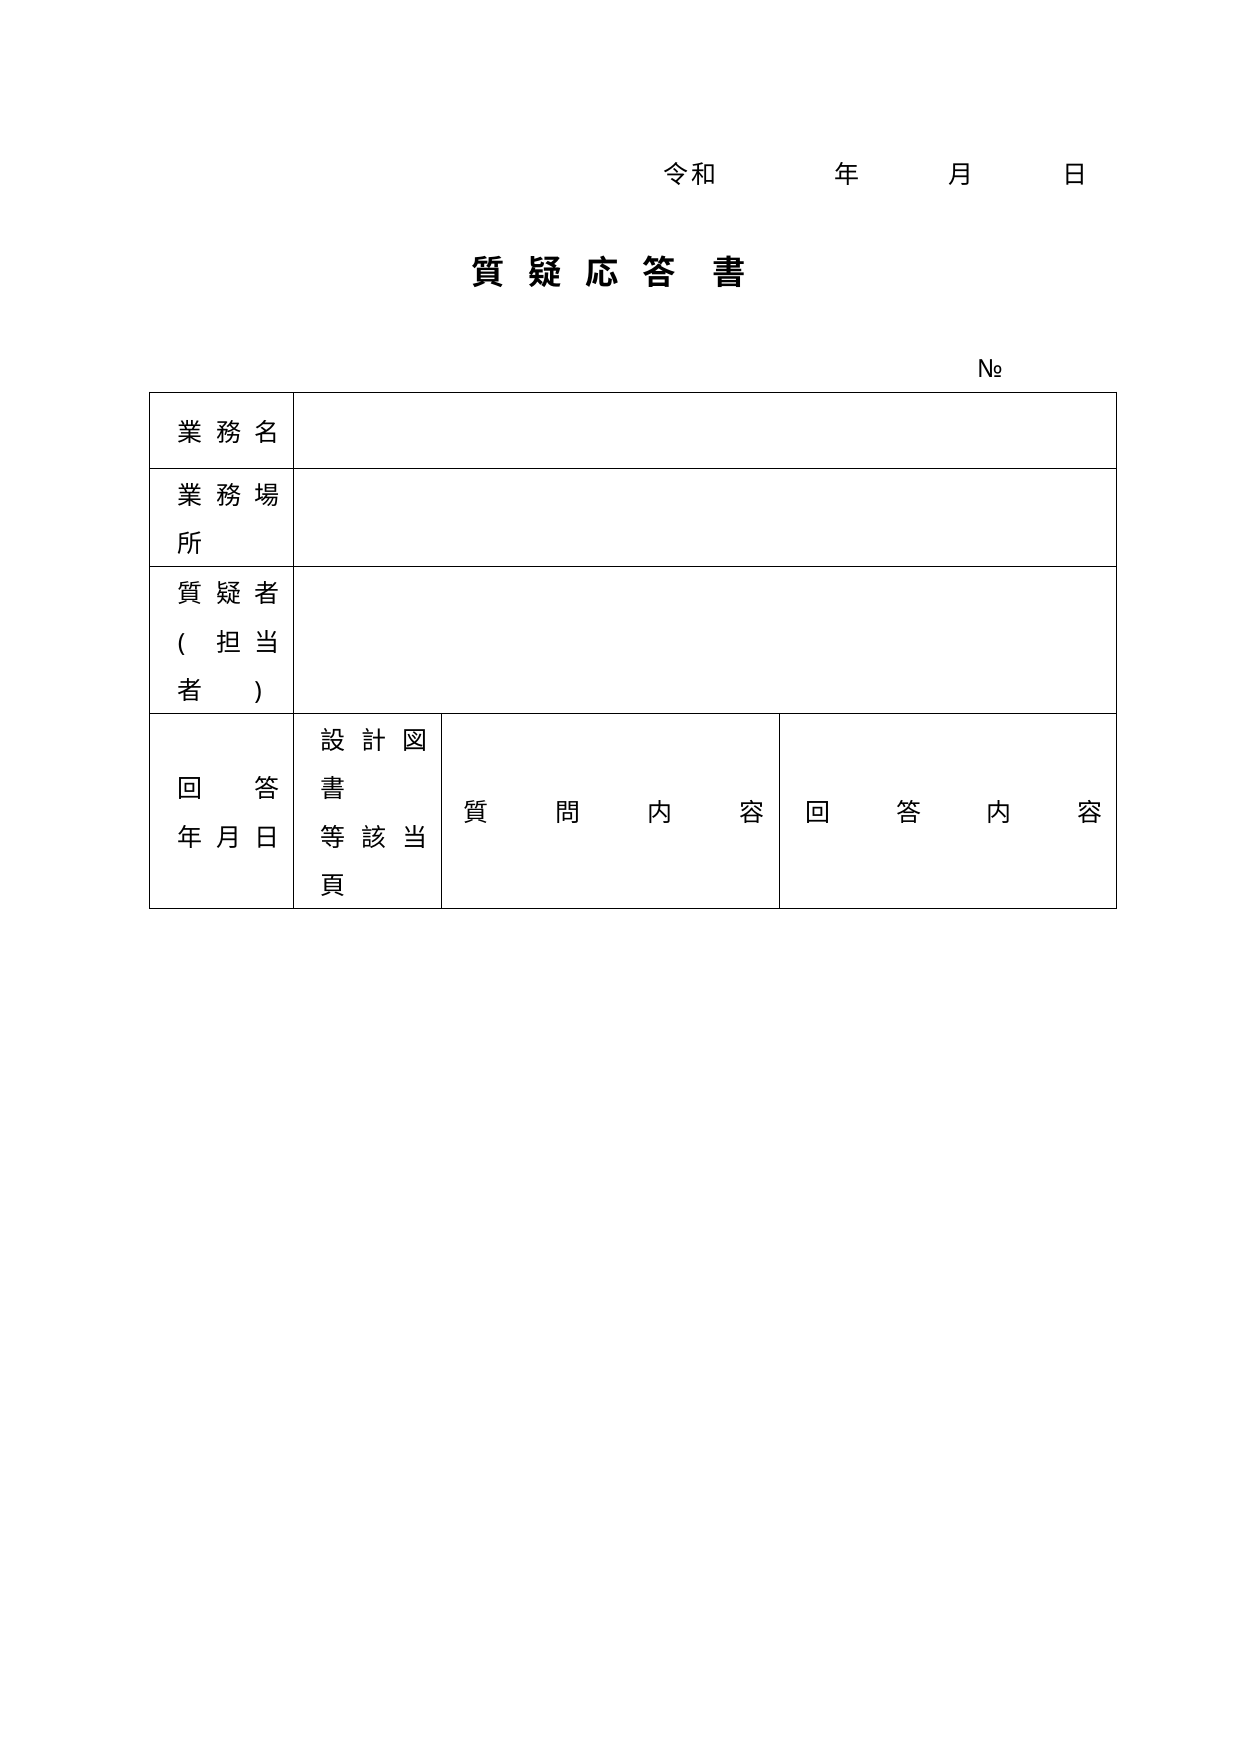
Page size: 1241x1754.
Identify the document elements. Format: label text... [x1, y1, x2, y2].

table_cell [294, 567, 1116, 713]
text № [899, 343, 1091, 392]
text 質疑応答書 [149, 246, 1091, 294]
table_cell [294, 469, 1116, 566]
table_header [294, 393, 1116, 468]
table_cell 回答内容 [780, 714, 1116, 908]
table_cell 設計図書 等該当頁 [294, 714, 441, 908]
table_cell 業務場所 [150, 469, 293, 566]
table_cell 質疑者 (担当者) [150, 567, 293, 713]
text 令和 年 月 日 [149, 149, 1091, 197]
table_header 業務名 [150, 393, 293, 468]
table_cell 質問内容 [442, 714, 779, 908]
table_cell 回答 年月日 [150, 714, 293, 908]
